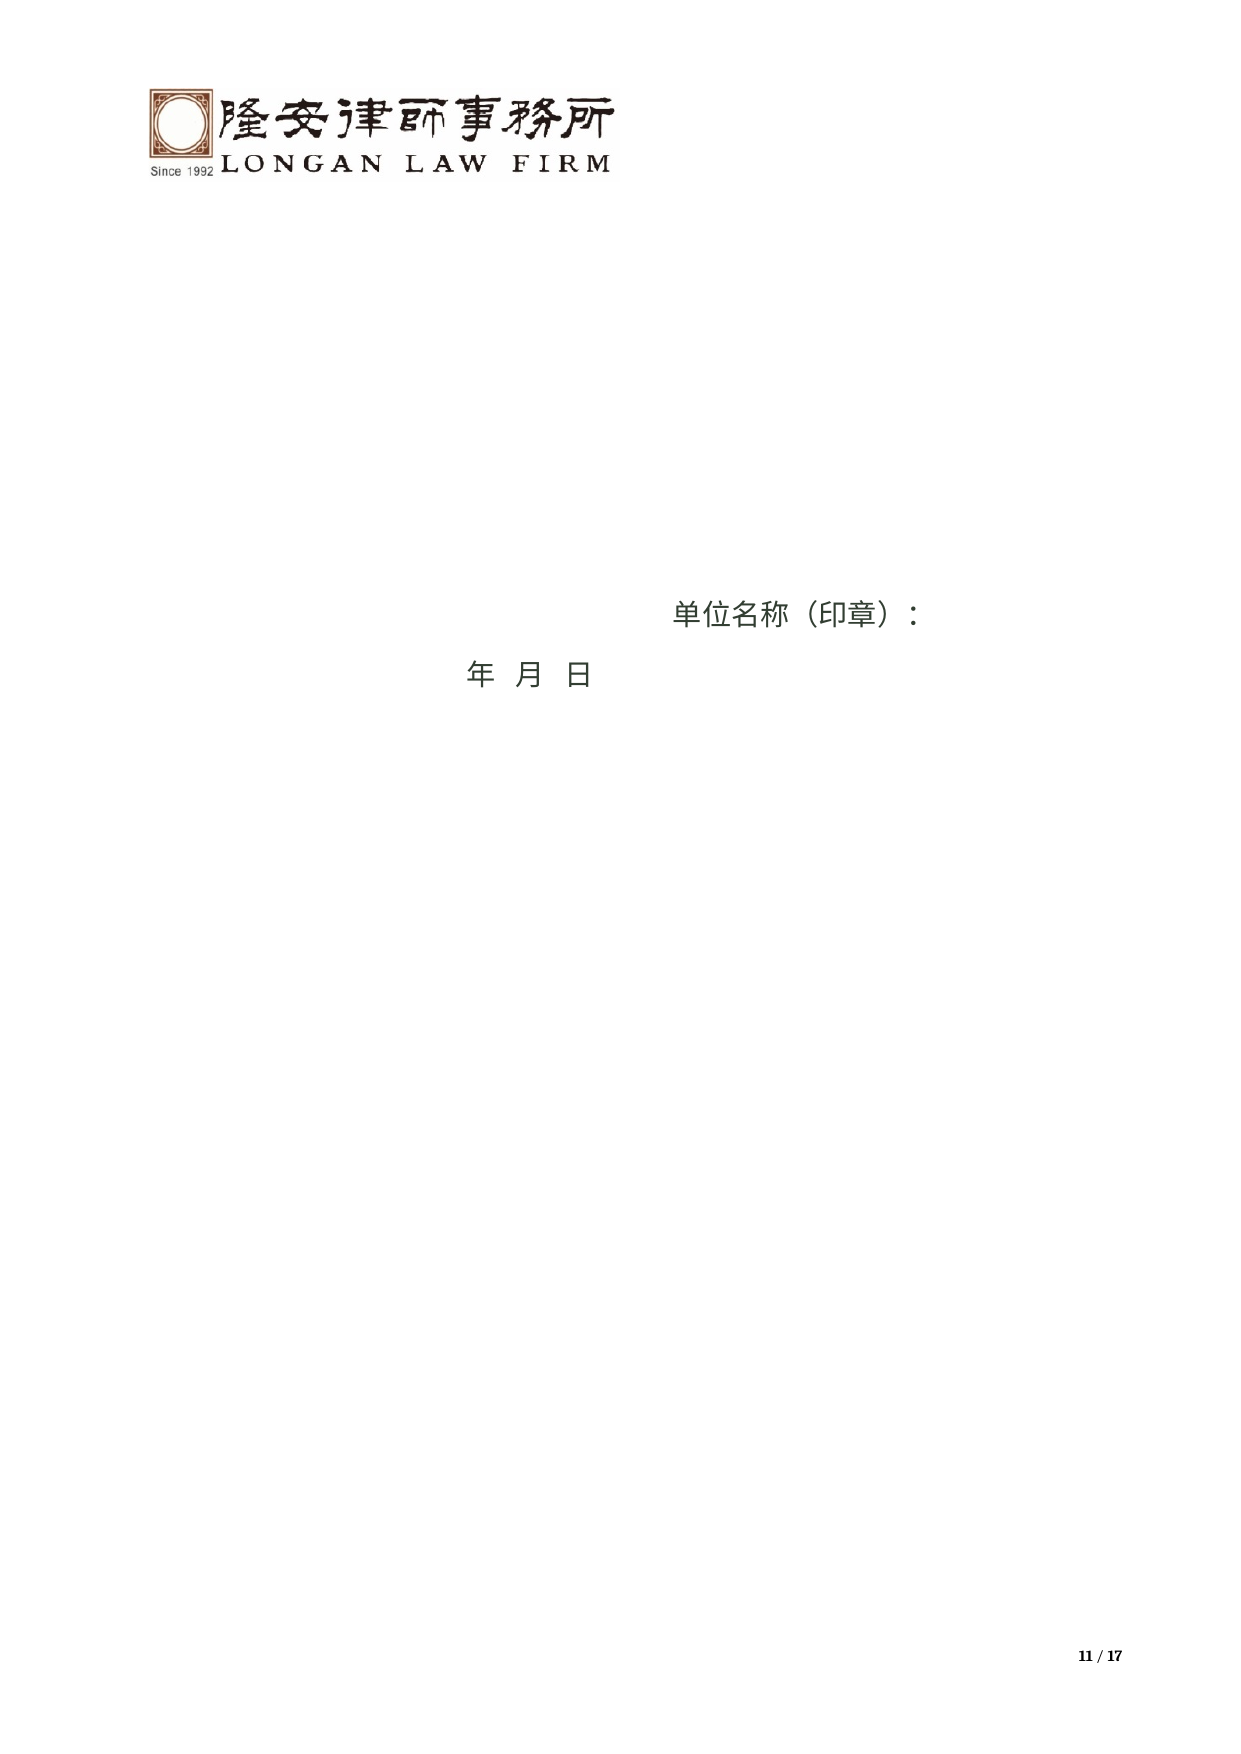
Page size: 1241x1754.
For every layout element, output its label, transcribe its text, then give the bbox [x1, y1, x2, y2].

picture [148, 88, 620, 182]
text 单位名称（印章）： [148, 583, 1122, 643]
text 年 月 日 [148, 643, 1122, 702]
